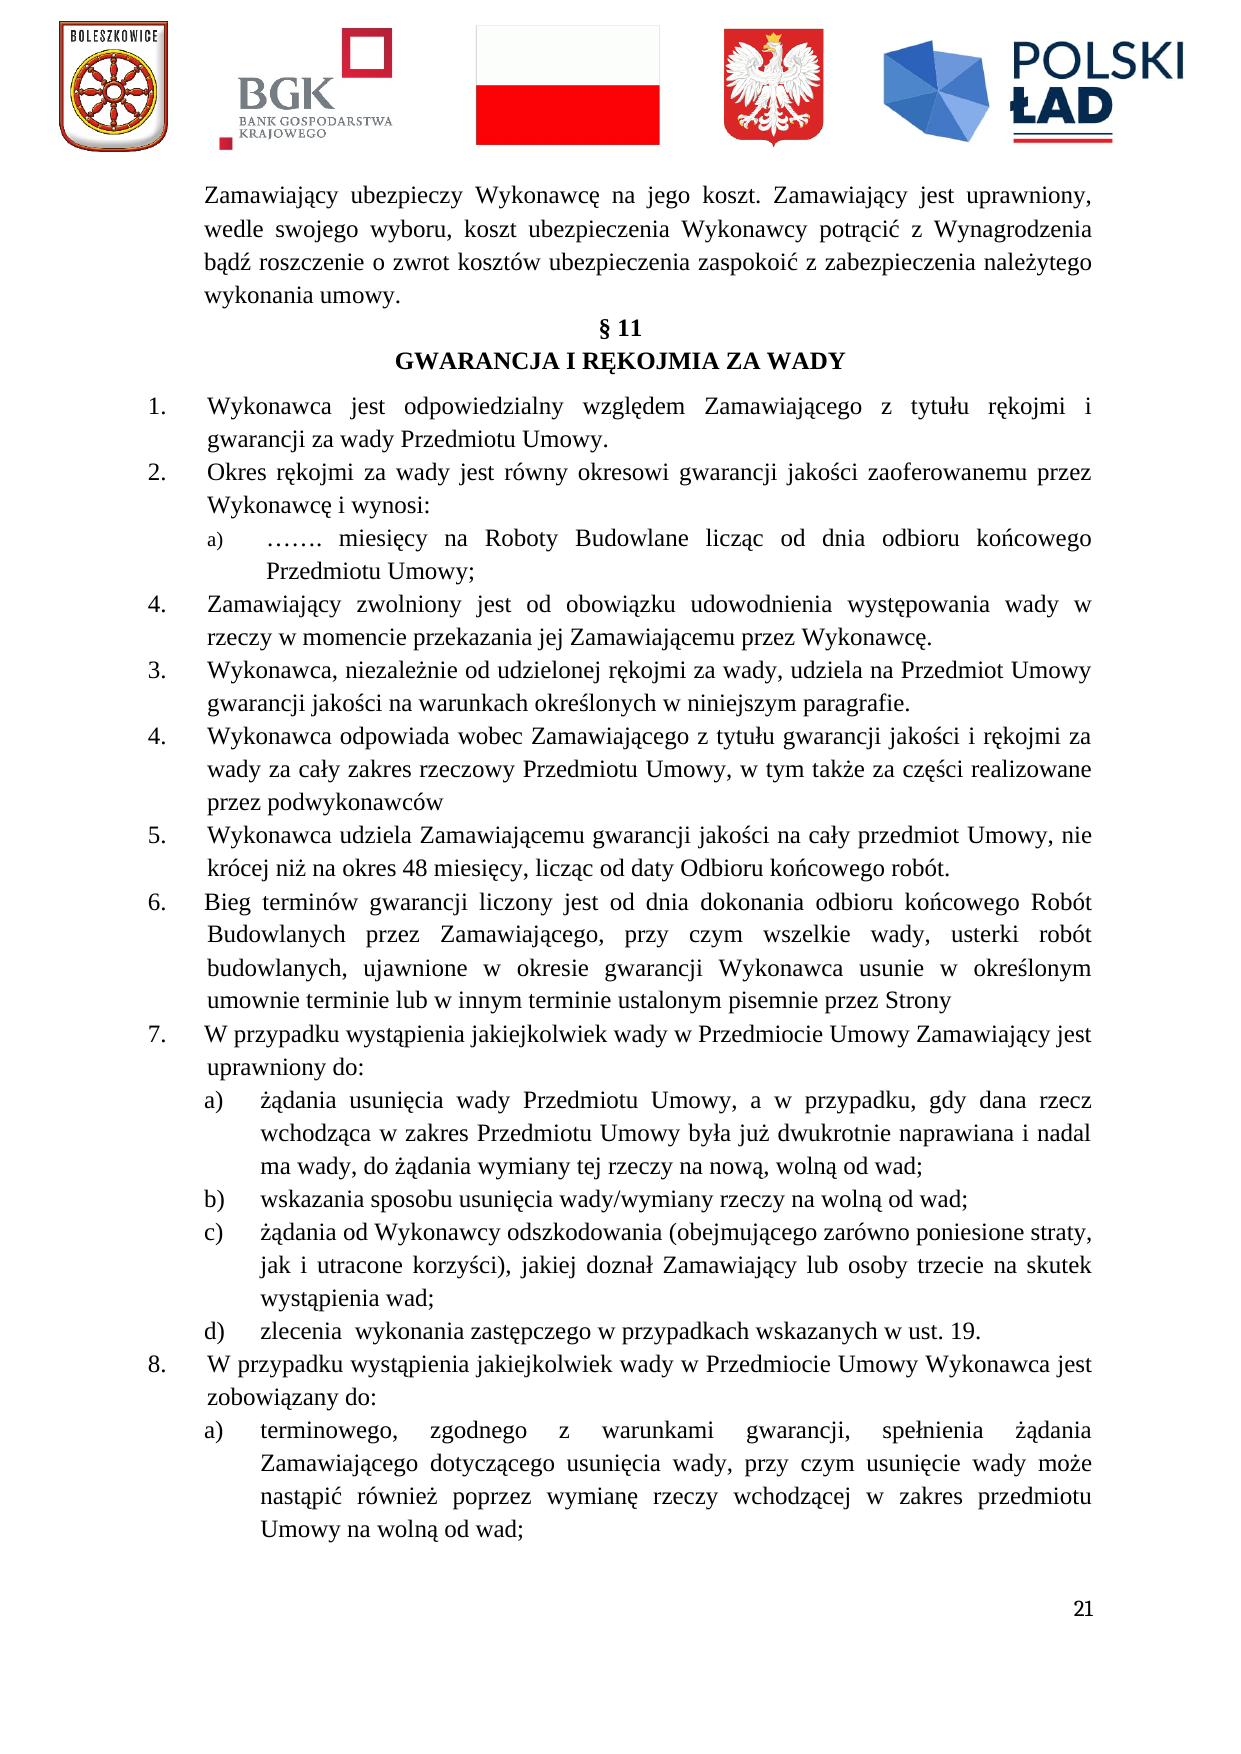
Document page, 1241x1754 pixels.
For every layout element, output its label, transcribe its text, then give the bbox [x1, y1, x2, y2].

list W przypadku wystąpienia jakiejkolwiek wady w Przedmiocie Umowy Wykonawca jest zobowiązany do: [148, 1349, 1093, 1411]
text c) żądania od Wykonawcy odszkodowania (obejmującego zarówno poniesione straty, jak i utracone korzyści), jakiej doznał Zamawiający lub osoby trzecie na skutek wystąpienia wad; [204, 1217, 1093, 1312]
picture [59, 21, 168, 152]
list Bieg terminów gwarancji liczony jest od dnia dokonania odbioru końcowego Robót Budowlanych przez Zamawiającego, przy czym wszelkie wady, usterki robót budowlanych, ujawnione w okresie gwarancji Wykonawca usunie w określonym umownie terminie lub w innym terminie ustalonym pisemnie przez Strony [148, 887, 1093, 1014]
list Wykonawca odpowiada wobec Zamawiającego z tytułu gwarancji jakości i rękojmi za wady za cały zakres rzeczowy Przedmiotu Umowy, w tym także za części realizowane przez podwykonawców [148, 721, 1093, 816]
text a) terminowego, zgodnego z warunkami gwarancji, spełnienia żądania Zamawiającego dotyczącego usunięcia wady, przy czym usunięcie wady może nastąpić również poprzez wymianę rzeczy wchodzącej w zakres przedmiotu Umowy na wolną od wad; [204, 1415, 1093, 1543]
picture [470, 21, 665, 148]
text d) zlecenia wykonania zastępczego w przypadkach wskazanych w ust. 19. [204, 1316, 1093, 1344]
picture [723, 21, 824, 148]
list Wykonawca, niezależnie od udzielonej rękojmi za wady, udziela na Przedmiot Umowy gwarancji jakości na warunkach określonych w niniejszym paragrafie. [148, 655, 1093, 717]
picture [174, 21, 437, 148]
list Wykonawca udziela Zamawiającemu gwarancji jakości na cały przedmiot Umowy, nie krócej niż na okres 48 miesięcy, licząc od daty Odbioru końcowego robót. [148, 821, 1093, 882]
text a) żądania usunięcia wady Przedmiotu Umowy, a w przypadku, gdy dana rzecz wchodząca w zakres Przedmiotu Umowy była już dwukrotnie naprawiana i nadal ma wady, do żądania wymiany tej rzeczy na nową, wolną od wad; [204, 1085, 1093, 1179]
picture [866, 22, 1193, 158]
list W przypadku wystąpienia jakiejkolwiek wady w Przedmiocie Umowy Zamawiający jest uprawniony do: [148, 1019, 1093, 1080]
list Wykonawca jest odpowiedzialny względem Zamawiającego z tytułu rękojmi i gwarancji za wady Przedmiotu Umowy. [148, 391, 1093, 453]
text GWARANCJA I RĘKOJMIA ZA WADY [148, 346, 1093, 374]
text § 11 [148, 313, 1093, 341]
text b) wskazania sposobu usunięcia wady/wymiany rzeczy na wolną od wad; [204, 1184, 1093, 1212]
text 4. Zamawiający zwolniony jest od obowiązku udowodnienia występowania wady w rzeczy w momencie przekazania jej Zamawiającemu przez Wykonawcę. [148, 589, 1093, 651]
list ……. miesięcy na Roboty Budowlane licząc od dnia odbioru końcowego Przedmiotu Umowy; [207, 523, 1093, 585]
list Okres rękojmi za wady jest równy okresowi gwarancji jakości zaoferowanemu przez Wykonawcę i wynosi: [148, 457, 1093, 519]
